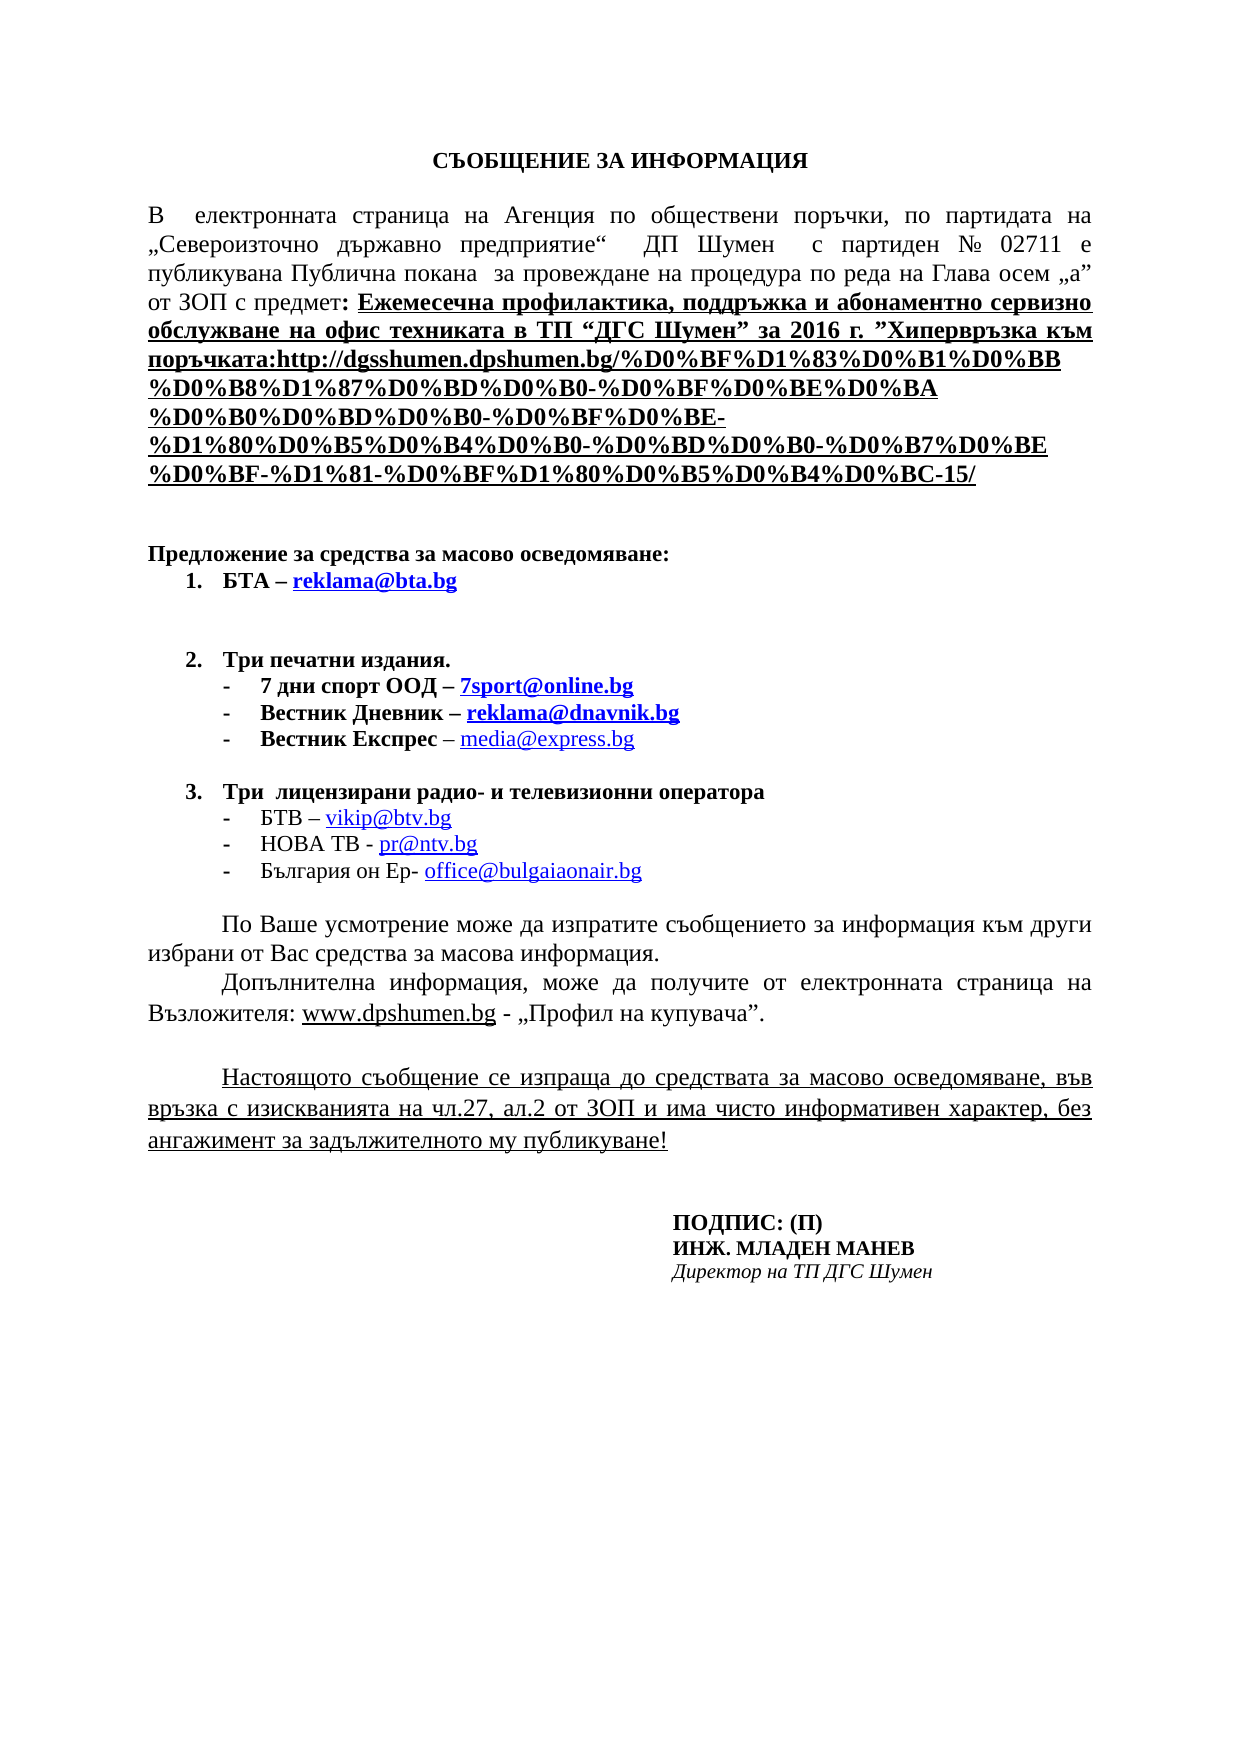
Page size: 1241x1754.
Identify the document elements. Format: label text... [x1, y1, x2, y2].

list НОВА ТВ - pr@ntv.bg [223, 830, 1093, 857]
text По Ваше усмотрение може да изпратите съобщението за информация към други избрани от Вас средства за масова информация. [148, 909, 1093, 967]
text Настоящото съобщение се изпраща до средствата за масово осведомяване, във връзка с изискванията на чл.27, ал.2 от ЗОП и има чисто информативен характер, без ангажимент за задължителното му публикуване! [148, 1062, 1093, 1153]
text В електронната страница на Агенция по обществени поръчки, по партидата на „Североизточно държавно предприятие“ ДП Шумен с партиден № 02711 е публикувана Публична покана за провеждане на процедура по реда на Глава осем „а” от ЗОП с предмет: Ежемесечна профилактика, поддръжка и абонаментно сервизно обслужване на офис техниката в ТП “ДГС Шумен” за 2016 г. ”Хипервръзка към поръчката:http://dgsshumen.dpshumen.bg/%D0%BF%D1%83%D0%B1%D0%BB%D0%B8%D1%87%D0%BD%D0%B0-%D0%BF%D0%BE%D0%BA%D0%B0%D0%BD%D0%B0-%D0%BF%D0%BE-%D1%80%D0%B5%D0%B4%D0%B0-%D0%BD%D0%B0-%D0%B7%D0%BE%D0%BF-%D1%81-%D0%BF%D1%80%D0%B5%D0%B4%D0%BC-15/ [148, 342, 1093, 488]
text ИНЖ. МЛАДЕН МАНЕВ [673, 1235, 1093, 1259]
text СЪОБЩЕНИЕ ЗА ИНФОРМАЦИЯ [148, 148, 1093, 174]
list БТВ – vikip@btv.bg [223, 804, 1093, 830]
text Предложение за средства за масово осведомяване: [148, 541, 1093, 567]
list Вестник Експрес – media@express.bg [223, 725, 1093, 751]
list 7 дни спорт ООД – 7sport@online.bg [223, 672, 1093, 699]
list България он Ер- office@bulgaiaonair.bg [223, 857, 1093, 883]
text Директор на ТП ДГС Шумен [673, 1259, 1093, 1336]
text Допълнителна информация, може да получите от електронната страница на Възложителя: www.dpshumen.bg - „Профил на купувача”. [148, 967, 1093, 1027]
text ПОДПИС: (П) [673, 1209, 1093, 1235]
list Вестник Дневник – reklama@dnavnik.bg [223, 699, 1093, 725]
text В електронната страница на Агенция по обществени поръчки, по партидата на „Североизточно държавно предприятие“ ДП Шумен с партиден № 02711 е публикувана Публична покана за провеждане на процедура по реда на Глава осем „а” от ЗОП с предмет: Ежемесечна профилактика, поддръжка и абонаментно сервизно обслужване на офис техниката в ТП “ДГС Шумен” за 2016 г. ”Хипервръзка към поръчката:http://dgsshumen.dpshumen.bg/%D0%BF%D1%83%D0%B1%D0%BB%D0%B8%D1%87%D0%BD%D0%B0-%D0%BF%D0%BE%D0%BA%D0%B0%D0%BD%D0%B0-%D0%BF%D0%BE-%D1%80%D0%B5%D0%B4%D0%B0-%D0%BD%D0%B0-%D0%B7%D0%BE%D0%BF-%D1%81-%D0%BF%D1%80%D0%B5%D0%B4%D0%BC-15/ [148, 200, 1093, 340]
list Три лицензирани радио- и телевизионни оператора [185, 778, 1093, 804]
list Три печатни издания. [185, 646, 1093, 672]
list БТА – reklama@bta.bg [185, 567, 1093, 593]
